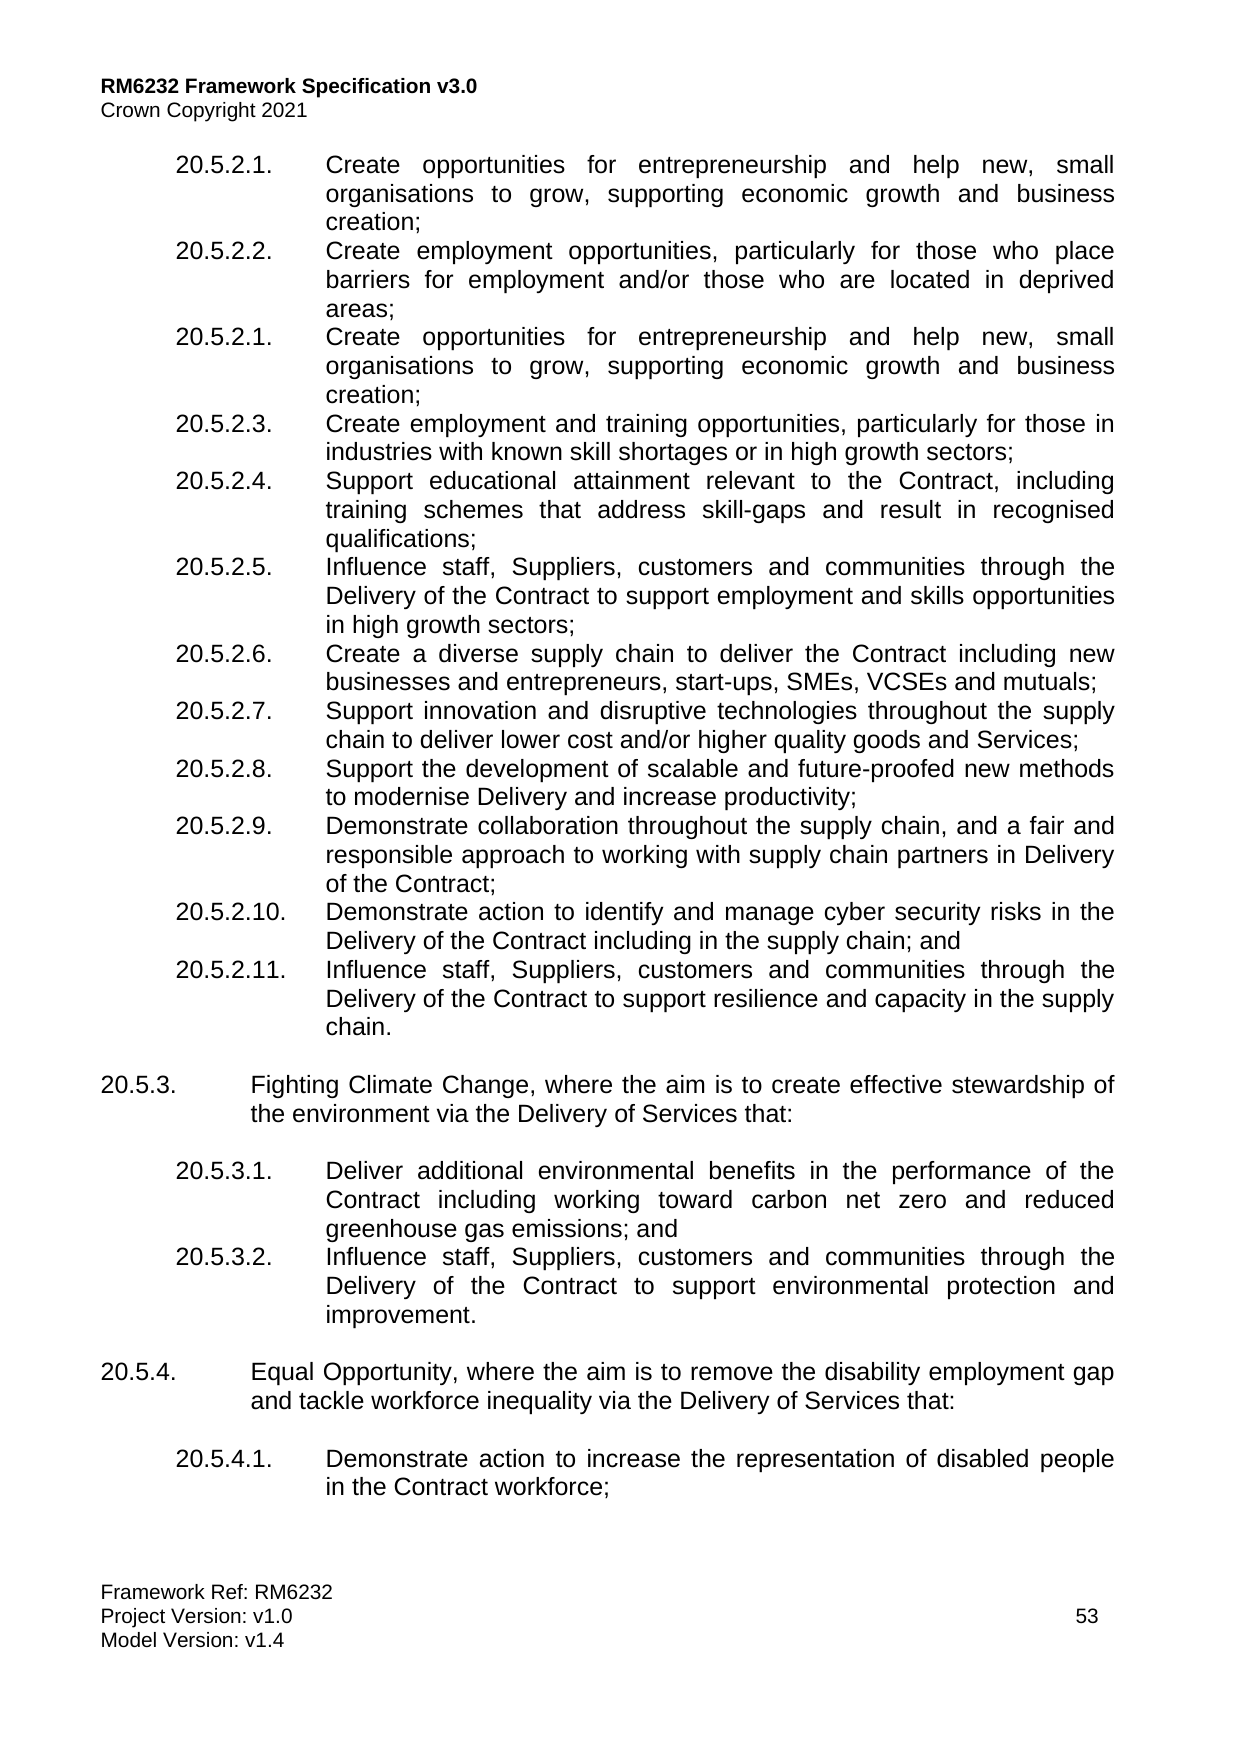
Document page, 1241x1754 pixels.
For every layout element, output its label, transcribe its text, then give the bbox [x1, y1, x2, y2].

text 20.5.2.6. Create a diverse supply chain to deliver the Contract including new businesses and entrepreneurs, start-ups, SMEs, VCSEs and mutuals; [175, 638, 1116, 696]
text 20.5.2.5. Influence staff, Suppliers, customers and communities through the Delivery of the Contract to support employment and skills opportunities in high growth sectors; [175, 552, 1116, 638]
text 20.5.2.1. Create opportunities for entrepreneurship and help new, small organisations to grow, supporting economic growth and business creation; [175, 150, 1116, 236]
text 20.5.3.1. Deliver additional environmental benefits in the performance of the Contract including working toward carbon net zero and reduced greenhouse gas emissions; and [175, 1156, 1116, 1242]
text 20.5.2.9. Demonstrate collaboration throughout the supply chain, and a fair and responsible approach to working with supply chain partners in Delivery of the Contract; [175, 811, 1116, 897]
text 20.5.2.1. Create opportunities for entrepreneurship and help new, small organisations to grow, supporting economic growth and business creation; [175, 322, 1116, 408]
text 20.5.3. Fighting Climate Change, where the aim is to create effective stewardship of the environment via the Delivery of Services that: [100, 1070, 1116, 1127]
text 20.5.2.2. Create employment opportunities, particularly for those who place barriers for employment and/or those who are located in deprived areas; [175, 236, 1116, 322]
text 20.5.4.1. Demonstrate action to increase the representation of disabled people in the Contract workforce; [175, 1443, 1116, 1501]
text 20.5.3.2. Influence staff, Suppliers, customers and communities through the Delivery of the Contract to support environmental protection and improvement. [175, 1242, 1116, 1328]
text 20.5.2.7. Support innovation and disruptive technologies throughout the supply chain to deliver lower cost and/or higher quality goods and Services; [175, 696, 1116, 753]
text 20.5.2.3. Create employment and training opportunities, particularly for those in industries with known skill shortages or in high growth sectors; [175, 408, 1116, 466]
text 20.5.4. Equal Opportunity, where the aim is to remove the disability employment gap and tackle workforce inequality via the Delivery of Services that: [100, 1357, 1116, 1415]
text 20.5.2.8. Support the development of scalable and future-proofed new methods to modernise Delivery and increase productivity; [175, 753, 1116, 811]
text 20.5.2.4. Support educational attainment relevant to the Contract, including training schemes that address skill-gaps and result in recognised qualifications; [175, 466, 1116, 552]
text 20.5.2.11. Influence staff, Suppliers, customers and communities through the Delivery of the Contract to support resilience and capacity in the supply chain. [175, 955, 1116, 1041]
text 20.5.2.10. Demonstrate action to identify and manage cyber security risks in the Delivery of the Contract including in the supply chain; and [175, 897, 1116, 955]
